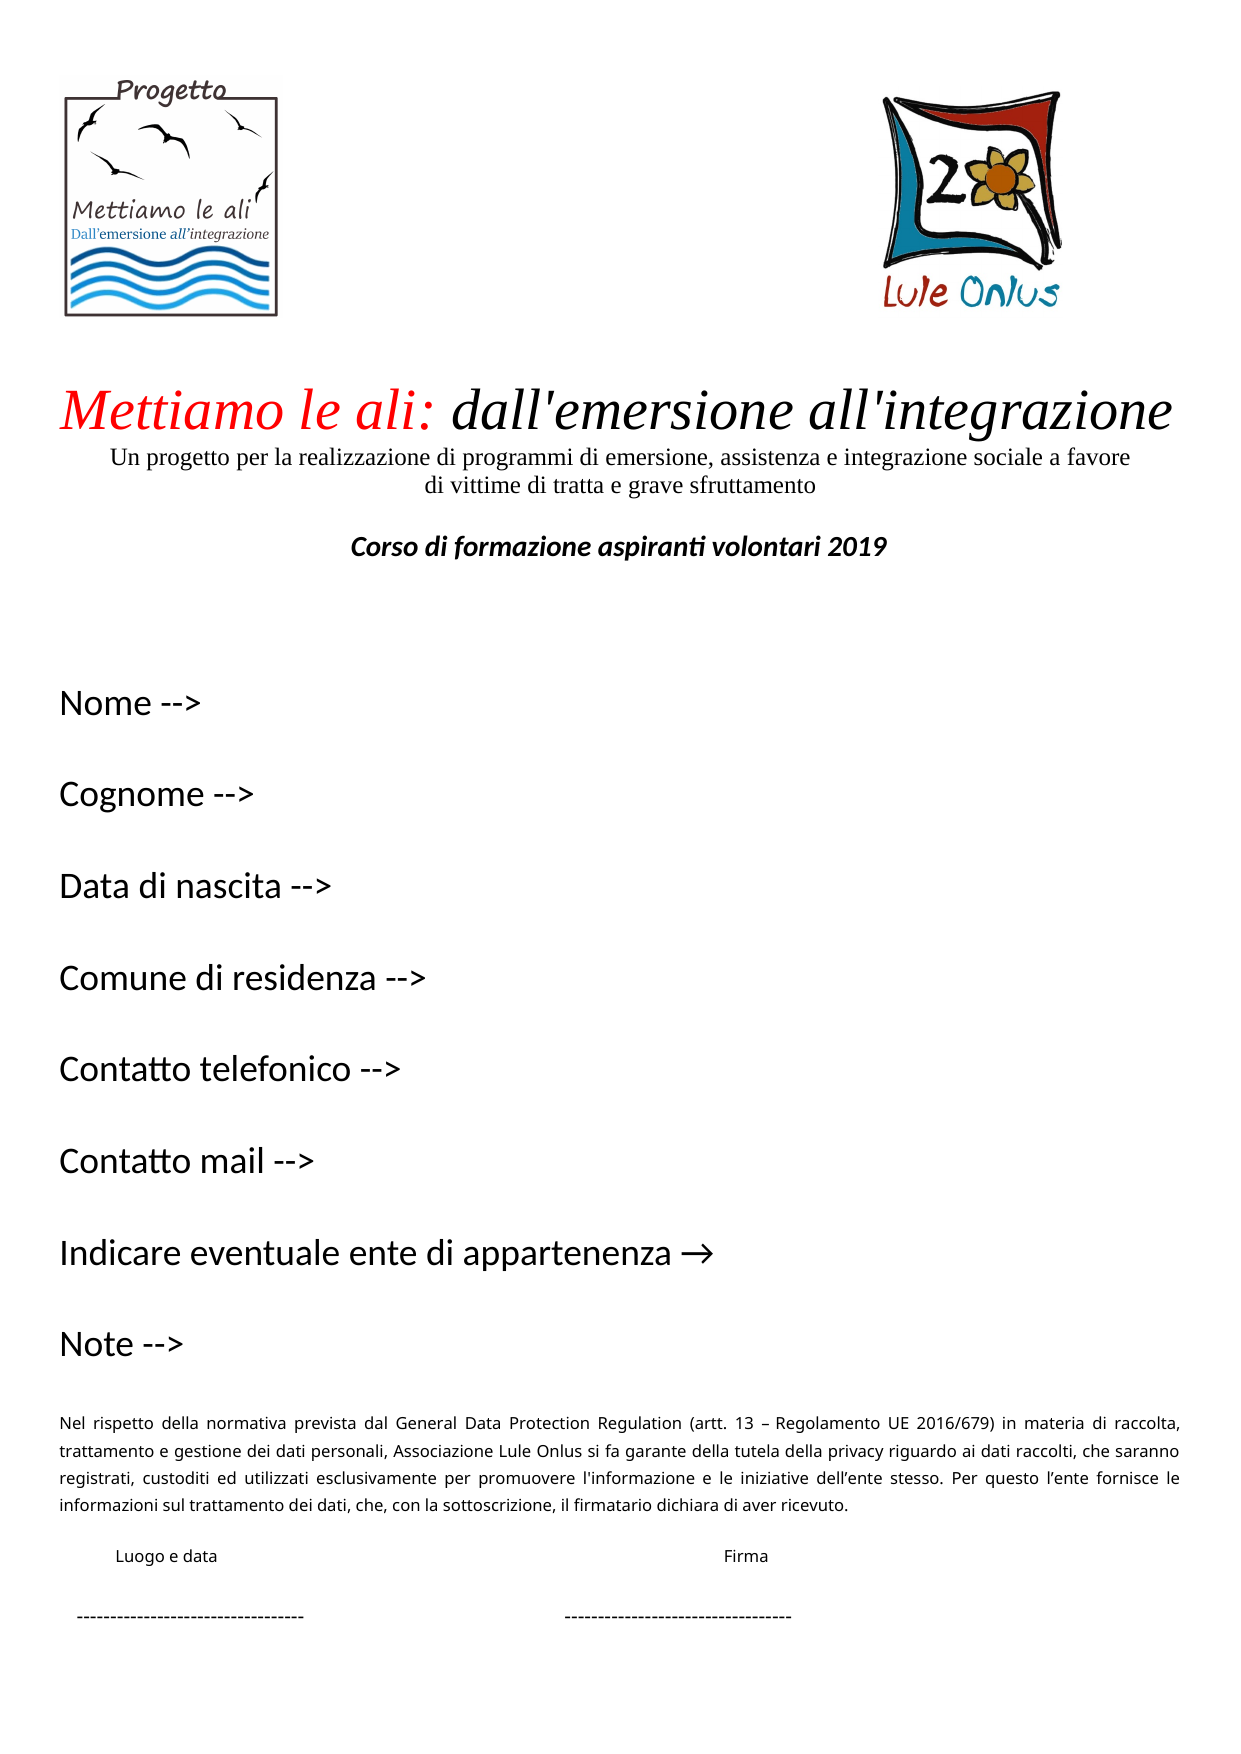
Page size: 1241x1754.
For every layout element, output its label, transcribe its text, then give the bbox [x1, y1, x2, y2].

text Contatto telefonico --> [59, 1045, 1181, 1091]
text Contatto mail --> [59, 1137, 1181, 1183]
text Data di nascita --> [59, 862, 1181, 908]
text Un progetto per la realizzazione di programmi di emersione, assistenza e integrazione sociale a favore di vittime di tratta e grave sfruttamento [444, 442, 1181, 499]
text ---------------------------------- ---------------------------------- [59, 1601, 1181, 1629]
text Un progetto per la realizzazione di programmi di emersione, assistenza e integrazione sociale a favore di vittime di tratta e grave sfruttamento [59, 442, 424, 499]
picture [59, 75, 283, 318]
text Indicare eventuale ente di appartenenza → [59, 1229, 1181, 1274]
text Nel rispetto della normativa prevista dal General Data Protection Regulation (artt. 13 – Regolamento UE 2016/679) in materia di raccolta, trattamento e gestione dei dati personali, Associazione Lule Onlus si fa garante della tutela della privacy riguardo ai dati raccolti, che saranno registrati, custoditi ed utilizzati esclusivamente per promuovere l'informazione e le iniziative dell’ente stesso. Per questo l’ente fornisce le informazioni sul trattamento dei dati, che, con la sottoscrizione, il firmatario dichiara di aver ricevuto. [59, 1412, 1181, 1516]
text Corso di formazione aspiranti volontari 2019 [59, 528, 1181, 564]
picture [878, 86, 1063, 318]
text Cognome --> [59, 770, 1181, 816]
text Note --> [59, 1320, 1181, 1366]
text Comune di residenza --> [59, 954, 1181, 999]
text Luogo e data Firma [115, 1544, 1181, 1567]
text Mettiamo le ali: dall'emersione all'integrazione [59, 375, 1181, 442]
text Nome --> [59, 679, 1181, 724]
